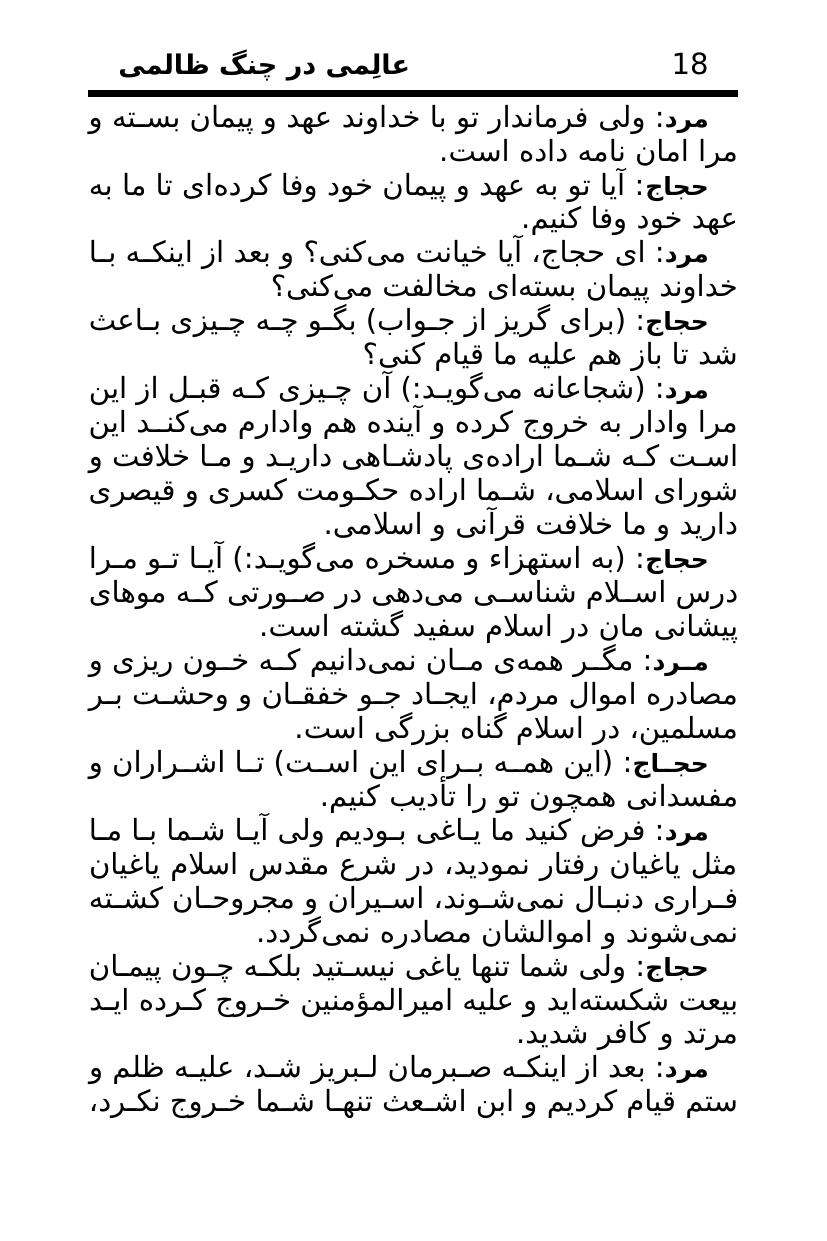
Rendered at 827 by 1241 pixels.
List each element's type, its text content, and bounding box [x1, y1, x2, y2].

text مرد: ای حجاج، آیا خیانت می‌کنی؟ و بعد از اینکه با خداوند پیمان بسته‌ای مخالفت می‌کنی؟ [89, 236, 738, 304]
text حجاج: (برای گریز از جواب) بگو چه چیزی باعث شد تا باز هم علیه ما قیام کنی؟ [89, 304, 738, 372]
text حجاج: ولی شما تنها یاغی نیستید بلکه چون پیمان بیعت شکسته‌اید و علیه امیرالمؤمنین خروج کرده اید مرتد و کافر شدید. [89, 949, 738, 1051]
text مرد: ولی فرماندار تو با خداوند عهد و پیمان بسته و مرا امان نامه داده است. [89, 100, 738, 168]
text مرد: مگر همه‌ی مان نمی‌دانیم که خون ریزی و مصادره اموال مردم، ایجاد جو خفقان و وحشت بر مسلمین، در اسلام گناه بزرگی است. [89, 643, 738, 745]
text حجاج: (به استهزاء و مسخره می‌گوید:) آیا تو مرا درس اسلام شناسی می‌دهی در صورتی که موهای پیشانی مان در اسلام سفید گشته است. [89, 541, 738, 643]
text حجاج: آیا تو به عهد و پیمان خود وفا کرده‌ای تا ما به عهد خود وفا کنیم. [89, 168, 738, 236]
text مرد: (شجاعانه می‌گوید:) آن چیزی که قبل از این مرا وادار به خروج کرده و آینده هم وادارم می‌کند این است که شما اراده‌ی پادشاهی دارید و ما خلافت و شورای اسلامی، شما اراده حکومت کسری و قیصری دارید و ما خلافت قرآنی و اسلامی. [89, 372, 738, 541]
text حجاج: (این همه برای این است) تا اشراران و مفسدانی همچون تو را تأدیب کنیم. [89, 745, 738, 813]
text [89, 1051, 738, 1119]
text مرد: فرض کنید ما یاغی بودیم ولی آیا شما با ما مثل یاغیان رفتار نمودید، در شرع مقدس اسلام یاغیان فراری دنبال نمی‌شوند، اسیران و مجروحان کشته نمی‌شوند و اموالشان مصادره نمی‌گردد. [89, 813, 738, 949]
